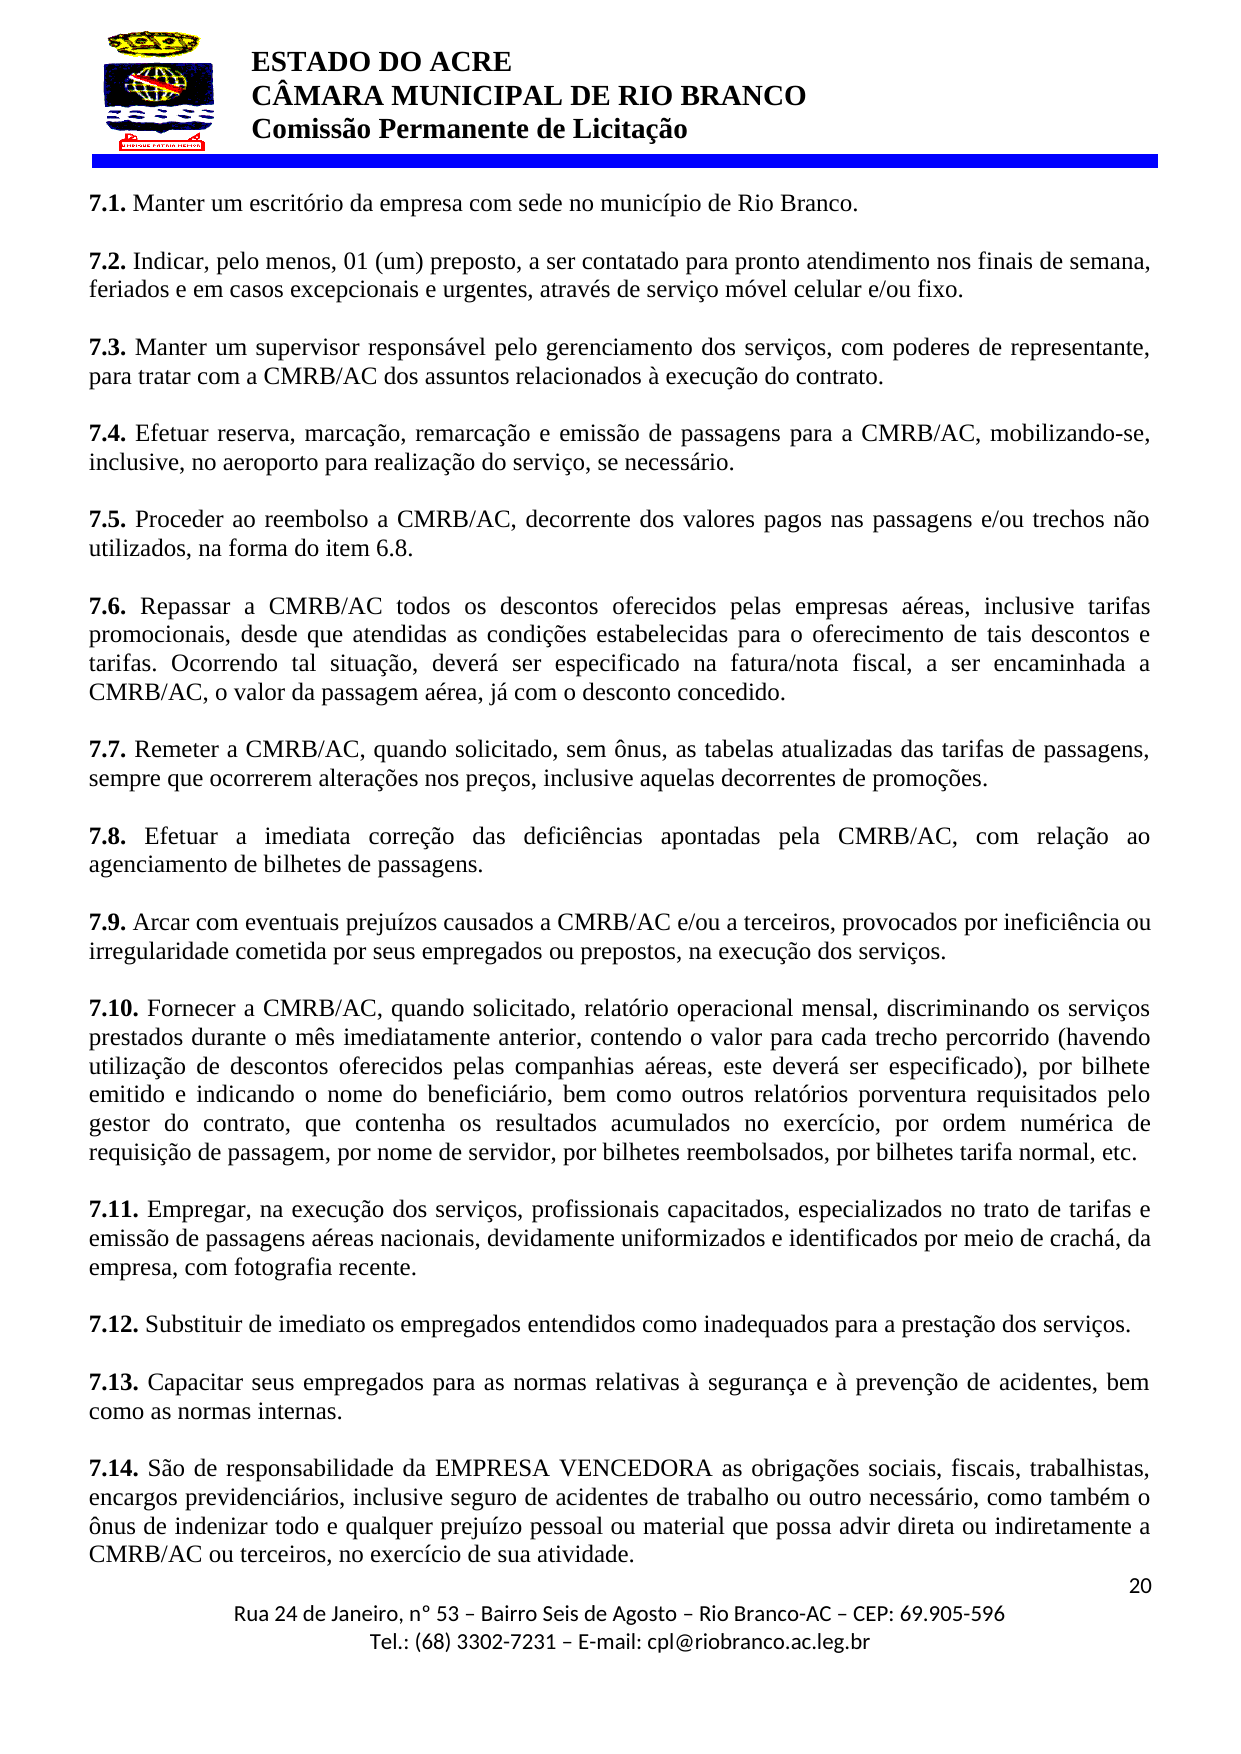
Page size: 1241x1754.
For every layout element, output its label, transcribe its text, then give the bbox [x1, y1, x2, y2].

text 7.10. Fornecer a CMRB/AC, quando solicitado, relatório operacional mensal, discriminando os serviços prestados durante o mês imediatamente anterior, contendo o valor para cada trecho percorrido (havendo utilização de descontos oferecidos pelas companhias aéreas, este deverá ser especificado), por bilhete emitido e indicando o nome do beneficiário, bem como outros relatórios porventura requisitados pelo gestor do contrato, que contenha os resultados acumulados no exercício, por ordem numérica de requisição de passagem, por nome de servidor, por bilhetes reembolsados, por bilhetes tarifa normal, etc. [89, 993, 1152, 1166]
text 7.3. Manter um supervisor responsável pelo gerenciamento dos serviços, com poderes de representante, para tratar com a CMRB/AC dos assuntos relacionados à execução do contrato. [89, 332, 1152, 389]
text 7.12. Substituir de imediato os empregados entendidos como inadequados para a prestação dos serviços. [89, 1309, 1152, 1338]
text 7.8. Efetuar a imediata correção das deficiências apontadas pela CMRB/AC, com relação ao agenciamento de bilhetes de passagens. [89, 821, 1152, 878]
text 7.7. Remeter a CMRB/AC, quando solicitado, sem ônus, as tabelas atualizadas das tarifas de passagens, sempre que ocorrerem alterações nos preços, inclusive aquelas decorrentes de promoções. [89, 734, 1152, 792]
text 7.9. Arcar com eventuais prejuízos causados a CMRB/AC e/ou a terceiros, provocados por ineficiência ou irregularidade cometida por seus empregados ou prepostos, na execução dos serviços. [89, 907, 1152, 964]
text 7.1. Manter um escritório da empresa com sede no município de Rio Branco. [89, 188, 1152, 217]
text 7.4. Efetuar reserva, marcação, remarcação e emissão de passagens para a CMRB/AC, mobilizando-se, inclusive, no aeroporto para realização do serviço, se necessário. [89, 418, 1152, 476]
text 7.13. Capacitar seus empregados para as normas relativas à segurança e à prevenção de acidentes, bem como as normas internas. [89, 1367, 1152, 1424]
text 7.2. Indicar, pelo menos, 01 (um) preposto, a ser contatado para pronto atendimento nos finais de semana, feriados e em casos excepcionais e urgentes, através de serviço móvel celular e/ou fixo. [89, 246, 1152, 303]
text 7.14. São de responsabilidade da EMPRESA VENCEDORA as obrigações sociais, fiscais, trabalhistas, encargos previdenciários, inclusive seguro de acidentes de trabalho ou outro necessário, como também o ônus de indenizar todo e qualquer prejuízo pessoal ou material que possa advir direta ou indiretamente a CMRB/AC ou terceiros, no exercício de sua atividade. [89, 1453, 1152, 1568]
text 7.5. Proceder ao reembolso a CMRB/AC, decorrente dos valores pagos nas passagens e/ou trechos não utilizados, na forma do item 6.8. [89, 504, 1152, 562]
text 7.6. Repassar a CMRB/AC todos os descontos oferecidos pelas empresas aéreas, inclusive tarifas promocionais, desde que atendidas as condições estabelecidas para o oferecimento de tais descontos e tarifas. Ocorrendo tal situação, deverá ser especificado na fatura/nota fiscal, a ser encaminhada a CMRB/AC, o valor da passagem aérea, já com o desconto concedido. [89, 591, 1152, 706]
text 7.11. Empregar, na execução dos serviços, profissionais capacitados, especializados no trato de tarifas e emissão de passagens aéreas nacionais, devidamente uniformizados e identificados por meio de crachá, da empresa, com fotografia recente. [89, 1194, 1152, 1281]
